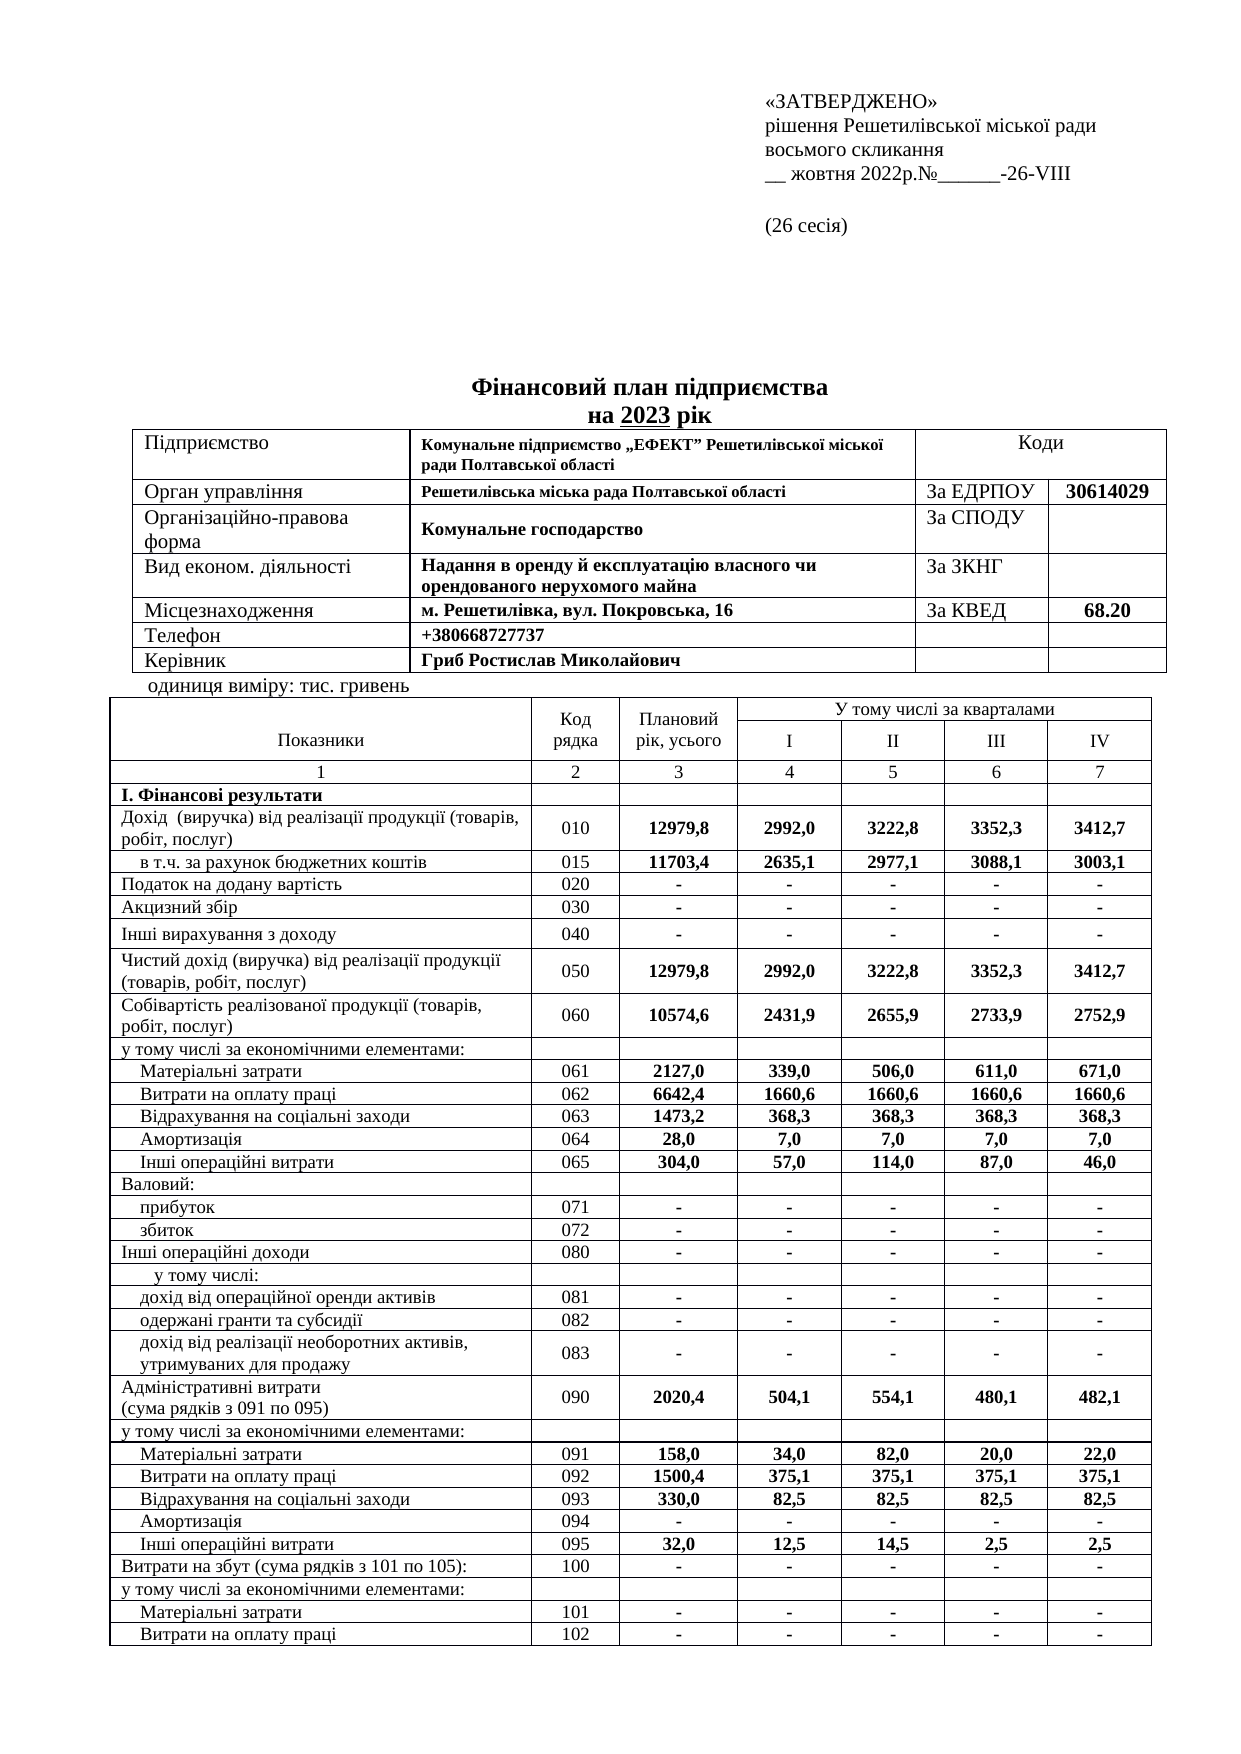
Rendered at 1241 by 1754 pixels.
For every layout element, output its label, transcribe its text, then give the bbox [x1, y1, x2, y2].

table_cell Валовий: [111, 1173, 531, 1195]
table_cell Витрати на збут (сума рядків з 101 по 105): [111, 1555, 531, 1577]
table_cell - [620, 1510, 737, 1532]
table_cell - [738, 919, 841, 948]
table_cell - [842, 1623, 944, 1645]
table_cell - [945, 1196, 1047, 1217]
table_cell - [842, 1241, 944, 1263]
table_cell І. Фінансові результати [111, 784, 531, 805]
table_cell - [945, 1309, 1047, 1330]
table_cell [620, 1578, 737, 1599]
table_cell 1500,4 [620, 1465, 737, 1487]
table_cell Собівартість реалізованої продукції (товарів, робіт, послуг) [111, 994, 531, 1037]
table_cell - [620, 1601, 737, 1622]
table_cell 671,0 [1048, 1060, 1151, 1082]
table_cell [532, 1173, 619, 1195]
table_cell [620, 784, 737, 805]
table_cell 87,0 [945, 1151, 1047, 1172]
table_cell 3088,1 [945, 851, 1047, 872]
table_cell - [842, 1286, 944, 1308]
table_cell Амортизація [111, 1128, 531, 1149]
table_cell Решетилівська міська рада Полтавської області [411, 480, 915, 503]
table_cell Матеріальні затрати [111, 1443, 531, 1464]
table_cell 82,5 [945, 1488, 1047, 1509]
table_cell @092@ [532, 1465, 619, 1487]
table_cell [1048, 1038, 1151, 1059]
table_cell 2992,0 [738, 806, 841, 849]
table_cell 2655,9 [842, 994, 944, 1037]
table_cell - [1048, 1601, 1151, 1622]
table_cell 4 [738, 761, 841, 783]
table_cell 10574,6 [620, 994, 737, 1037]
table_cell [532, 1420, 619, 1441]
table_cell у тому числі за економічними елементами: [111, 1420, 531, 1441]
table_cell 12,5 [738, 1533, 841, 1554]
table_cell [1049, 623, 1166, 647]
table_cell у тому числі за економічними елементами: [111, 1578, 531, 1599]
table_cell 6642,4 [620, 1083, 737, 1104]
table_cell 504,1 [738, 1376, 841, 1419]
table_cell @101@ [532, 1601, 619, 1622]
table_cell 375,1 [842, 1465, 944, 1487]
table_cell 3412,7 [1048, 949, 1151, 992]
table_cell - [738, 1196, 841, 1217]
table_cell Організаційно-правова форма [133, 505, 409, 553]
table_cell 28,0 [620, 1128, 737, 1149]
table_cell - [945, 1510, 1047, 1532]
table_header Коди [916, 430, 1166, 478]
table_cell 7,0 [1048, 1128, 1151, 1149]
table_cell [945, 1578, 1047, 1599]
table_cell - [945, 873, 1047, 895]
table_cell 1660,6 [738, 1083, 841, 1104]
table_cell 339,0 [738, 1060, 841, 1082]
table_cell [532, 1264, 619, 1285]
table_cell Амортизація [111, 1510, 531, 1532]
table_cell Дохід (виручка) від реалізації продукції (товарів, робіт, послуг) [111, 806, 531, 849]
table_cell - [1048, 1309, 1151, 1330]
table_cell ІІ [842, 721, 944, 760]
table_cell За ЕДРПОУ [916, 480, 1048, 503]
table_cell [620, 1038, 737, 1059]
table_cell - [945, 919, 1047, 948]
table_cell 11703,4 [620, 851, 737, 872]
table_cell - [620, 1555, 737, 1577]
table_cell - [620, 1196, 737, 1217]
table_cell - [1048, 1623, 1151, 1645]
table_cell [738, 1173, 841, 1195]
table_cell - [620, 1623, 737, 1645]
table_cell [916, 623, 1048, 647]
table_cell @082@ [532, 1309, 619, 1330]
table_cell - [620, 1219, 737, 1240]
table_cell Матеріальні затрати [111, 1060, 531, 1082]
table_cell 368,3 [1048, 1105, 1151, 1127]
table_cell 2431,9 [738, 994, 841, 1037]
table_cell Інші операційні витрати [111, 1151, 531, 1172]
table_cell [945, 1038, 1047, 1059]
table_cell - [1048, 1196, 1151, 1217]
table_cell [620, 1173, 737, 1195]
table_cell - [738, 1219, 841, 1240]
table_cell 3003,1 [1048, 851, 1151, 872]
table_cell - [945, 1601, 1047, 1622]
table_cell 5 [842, 761, 944, 783]
table_cell - [842, 1331, 944, 1374]
table_cell Відрахування на соціальні заходи [111, 1105, 531, 1127]
table_cell 158,0 [620, 1443, 737, 1464]
table_cell Матеріальні затрати [111, 1601, 531, 1622]
table_cell 506,0 [842, 1060, 944, 1082]
table_cell 114,0 [842, 1151, 944, 1172]
table_cell - [1048, 919, 1151, 948]
table_cell 3222,8 [842, 806, 944, 849]
table_cell [916, 648, 1048, 672]
table_cell [945, 784, 1047, 805]
table_cell 22,0 [1048, 1443, 1151, 1464]
table_cell @062@ [532, 1083, 619, 1104]
table_cell [738, 1038, 841, 1059]
table_cell 3412,7 [1048, 806, 1151, 849]
table_cell +380668727737 [411, 623, 915, 647]
table_cell - [842, 873, 944, 895]
table_cell - [1048, 1219, 1151, 1240]
table_cell 2,5 [1048, 1533, 1151, 1554]
table_cell 330,0 [620, 1488, 737, 1509]
table_cell Інші операційні витрати [111, 1533, 531, 1554]
table_cell - [738, 1241, 841, 1263]
text одиниця виміру: тис. гривень [148, 673, 1152, 697]
table_cell - [945, 1623, 1047, 1645]
text на 2023 рік [148, 401, 1152, 429]
table_cell 3352,3 [945, 806, 1047, 849]
table_cell 2,5 [945, 1533, 1047, 1554]
table_cell 2 [532, 761, 619, 783]
table_cell [842, 1173, 944, 1195]
table_cell одержані гранти та субсидії [111, 1309, 531, 1330]
table_cell - [620, 1286, 737, 1308]
table_cell [842, 1264, 944, 1285]
table_cell - [738, 1601, 841, 1622]
table_header Код рядка [532, 698, 619, 760]
table_cell Податок на додану вартість [111, 873, 531, 895]
table_cell 82,5 [842, 1488, 944, 1509]
table_cell 14,5 [842, 1533, 944, 1554]
table_cell @095@ [532, 1533, 619, 1554]
table_cell [532, 1038, 619, 1059]
table_cell 82,0 [842, 1443, 944, 1464]
table_cell - [842, 1555, 944, 1577]
table_cell [1048, 1420, 1151, 1441]
table_header Плановий рік, усього [620, 698, 737, 760]
table_cell [738, 1420, 841, 1441]
table_cell @091@ [532, 1443, 619, 1464]
table_cell 12979,8 [620, 806, 737, 849]
table_cell - [738, 1555, 841, 1577]
table_cell [1049, 648, 1166, 672]
table_cell - [738, 1623, 841, 1645]
table_cell @080@ [532, 1241, 619, 1263]
table_cell 375,1 [738, 1465, 841, 1487]
table_cell - [945, 1331, 1047, 1374]
table_cell @061@ [532, 1060, 619, 1082]
table_cell 1660,6 [1048, 1083, 1151, 1104]
table_cell 2635,1 [738, 851, 841, 872]
table_cell Місцезнаходження [133, 598, 409, 622]
table_cell - [620, 873, 737, 895]
table_cell - [945, 1241, 1047, 1263]
table_cell 6 [945, 761, 1047, 783]
table_cell Адміністративні витрати (сума рядків з 091 по 095) [111, 1376, 531, 1419]
table_cell - [1048, 896, 1151, 917]
table_cell ІV [1048, 721, 1151, 760]
table_cell За ЗКНГ [916, 554, 1048, 597]
table_cell - [1048, 1555, 1151, 1577]
table_cell @083@ [532, 1331, 619, 1374]
table_cell - [842, 896, 944, 917]
table_cell - [620, 1331, 737, 1374]
table_cell [620, 1264, 737, 1285]
table_cell 20,0 [945, 1443, 1047, 1464]
table_cell 304,0 [620, 1151, 737, 1172]
table_cell збиток [111, 1219, 531, 1240]
table_cell 2752,9 [1048, 994, 1151, 1037]
table_cell [738, 1264, 841, 1285]
table_cell 368,3 [945, 1105, 1047, 1127]
table_cell - [1048, 1510, 1151, 1532]
table_cell [1048, 1264, 1151, 1285]
table_cell 3222,8 [842, 949, 944, 992]
table_cell - [738, 873, 841, 895]
table_cell Гриб Ростислав Миколайович [411, 648, 915, 672]
text Фінансовий план підприємства [148, 372, 1152, 401]
table_cell 12979,8 [620, 949, 737, 992]
table_cell @090@ [532, 1376, 619, 1419]
table_cell - [842, 1219, 944, 1240]
table_cell 375,1 [945, 1465, 1047, 1487]
table_cell Керівник [133, 648, 409, 672]
table_cell @100@ [532, 1555, 619, 1577]
table_cell - [738, 1309, 841, 1330]
table_cell [842, 1420, 944, 1441]
table_cell 7 [1048, 761, 1151, 783]
table_cell у тому числі за економічними елементами: [111, 1038, 531, 1059]
table_cell - [620, 1309, 737, 1330]
table_cell 1 [111, 761, 531, 783]
table_cell - [620, 1241, 737, 1263]
table_cell [532, 784, 619, 805]
table_header У тому числі за кварталами [738, 698, 1151, 720]
table_cell 1473,2 [620, 1105, 737, 1127]
table_cell [945, 1173, 1047, 1195]
table_cell За КВЕД [916, 598, 1048, 622]
table_cell 2992,0 [738, 949, 841, 992]
table_cell Чистий дохід (виручка) від реалізації продукції (товарів, робіт, послуг) [111, 949, 531, 992]
table_cell [1048, 1173, 1151, 1195]
table_cell 7,0 [738, 1128, 841, 1149]
table_cell 554,1 [842, 1376, 944, 1419]
table_cell - [738, 1510, 841, 1532]
table_cell [738, 1578, 841, 1599]
table_cell @081@ [532, 1286, 619, 1308]
table_cell @030@ [532, 896, 619, 917]
table_cell Відрахування на соціальні заходи [111, 1488, 531, 1509]
table_cell Витрати на оплату праці [111, 1465, 531, 1487]
table_cell 82,5 [738, 1488, 841, 1509]
table_cell @065@ [532, 1151, 619, 1172]
table_cell 3352,3 [945, 949, 1047, 992]
table_cell [1049, 505, 1166, 553]
table_cell прибуток [111, 1196, 531, 1217]
table_cell - [620, 919, 737, 948]
table_cell @060@ [532, 994, 619, 1037]
table_cell Витрати на оплату праці [111, 1083, 531, 1104]
table_cell дохід від реалізації необоротних активів, утримуваних для продажу [111, 1331, 531, 1374]
table_cell Телефон [133, 623, 409, 647]
table_header Комунальне підприємство „ЕФЕКТ” Решетилівської міської ради Полтавської області [411, 430, 915, 478]
table_cell ІІІ [945, 721, 1047, 760]
table_cell 375,1 [1048, 1465, 1151, 1487]
table_cell @015@ [532, 851, 619, 872]
table_cell [842, 784, 944, 805]
table_cell Надання в оренду й експлуатацію власного чи орендованого нерухомого майна [411, 554, 915, 597]
table_cell @072@ [532, 1219, 619, 1240]
table_cell 46,0 [1048, 1151, 1151, 1172]
table_cell @040@ [532, 919, 619, 948]
table_cell Акцизний збір [111, 896, 531, 917]
table_cell @094@ [532, 1510, 619, 1532]
table_cell м. Решетилівка, вул. Покровська, 16 [411, 598, 915, 622]
table_cell [1048, 1578, 1151, 1599]
table_cell 1660,6 [945, 1083, 1047, 1104]
table_cell - [945, 1286, 1047, 1308]
table_cell [620, 1420, 737, 1441]
table_cell Інші вирахування з доходу [111, 919, 531, 948]
table_cell - [738, 1286, 841, 1308]
table_cell Орган управління [133, 480, 409, 503]
table_cell Вид економ. діяльності [133, 554, 409, 597]
table_cell 68.20 [1049, 598, 1166, 622]
table_cell @093@ [532, 1488, 619, 1509]
table_cell - [738, 896, 841, 917]
table_cell @010@ [532, 806, 619, 849]
table_cell - [842, 1601, 944, 1622]
table_cell - [945, 1555, 1047, 1577]
table_cell 30614029 [1049, 480, 1166, 503]
table_cell [842, 1578, 944, 1599]
table_cell [945, 1264, 1047, 1285]
table_cell у тому числі: [111, 1264, 531, 1285]
table_cell - [1048, 1241, 1151, 1263]
table_cell 82,5 [1048, 1488, 1151, 1509]
table_cell - [1048, 1286, 1151, 1308]
table_cell 2020,4 [620, 1376, 737, 1419]
table_cell 34,0 [738, 1443, 841, 1464]
table_cell - [1048, 873, 1151, 895]
table_cell - [842, 1510, 944, 1532]
table_cell 32,0 [620, 1533, 737, 1554]
table_header Підприємство [133, 430, 409, 478]
table_header [118, 89, 1240, 372]
table_cell І [738, 721, 841, 760]
table_header Показники [111, 698, 531, 760]
table_cell - [1048, 1331, 1151, 1374]
table_cell [1049, 554, 1166, 597]
table_cell 1660,6 [842, 1083, 944, 1104]
table_cell 2733,9 [945, 994, 1047, 1037]
table_cell в т.ч. за рахунок бюджетних коштів [111, 851, 531, 872]
table_cell 482,1 [1048, 1376, 1151, 1419]
table_cell [532, 1578, 619, 1599]
table_cell [945, 1420, 1047, 1441]
table_cell 368,3 [738, 1105, 841, 1127]
table_cell @020@ [532, 873, 619, 895]
table_cell 3 [620, 761, 737, 783]
table_cell - [945, 1219, 1047, 1240]
table_cell - [620, 896, 737, 917]
table_cell [738, 784, 841, 805]
table_cell @102@ [532, 1623, 619, 1645]
table_cell @063@ [532, 1105, 619, 1127]
table_cell - [842, 919, 944, 948]
table_cell [842, 1038, 944, 1059]
table_cell @071@ [532, 1196, 619, 1217]
table_cell @050@ [532, 949, 619, 992]
table_cell 7,0 [842, 1128, 944, 1149]
table_cell дохід від операційної оренди активів [111, 1286, 531, 1308]
table_cell @064@ [532, 1128, 619, 1149]
table_cell 57,0 [738, 1151, 841, 1172]
table_cell Витрати на оплату праці [111, 1623, 531, 1645]
table_cell 611,0 [945, 1060, 1047, 1082]
table_cell 368,3 [842, 1105, 944, 1127]
table_cell 7,0 [945, 1128, 1047, 1149]
table_cell Інші операційні доходи [111, 1241, 531, 1263]
table_cell - [945, 896, 1047, 917]
table_cell За СПОДУ [916, 505, 1048, 553]
table_cell - [738, 1331, 841, 1374]
table_cell 480,1 [945, 1376, 1047, 1419]
table_cell 2977,1 [842, 851, 944, 872]
table_cell - [842, 1196, 944, 1217]
table_cell [1048, 784, 1151, 805]
table_cell - [842, 1309, 944, 1330]
table_cell 2127,0 [620, 1060, 737, 1082]
table_cell Комунальне господарство [411, 505, 915, 553]
